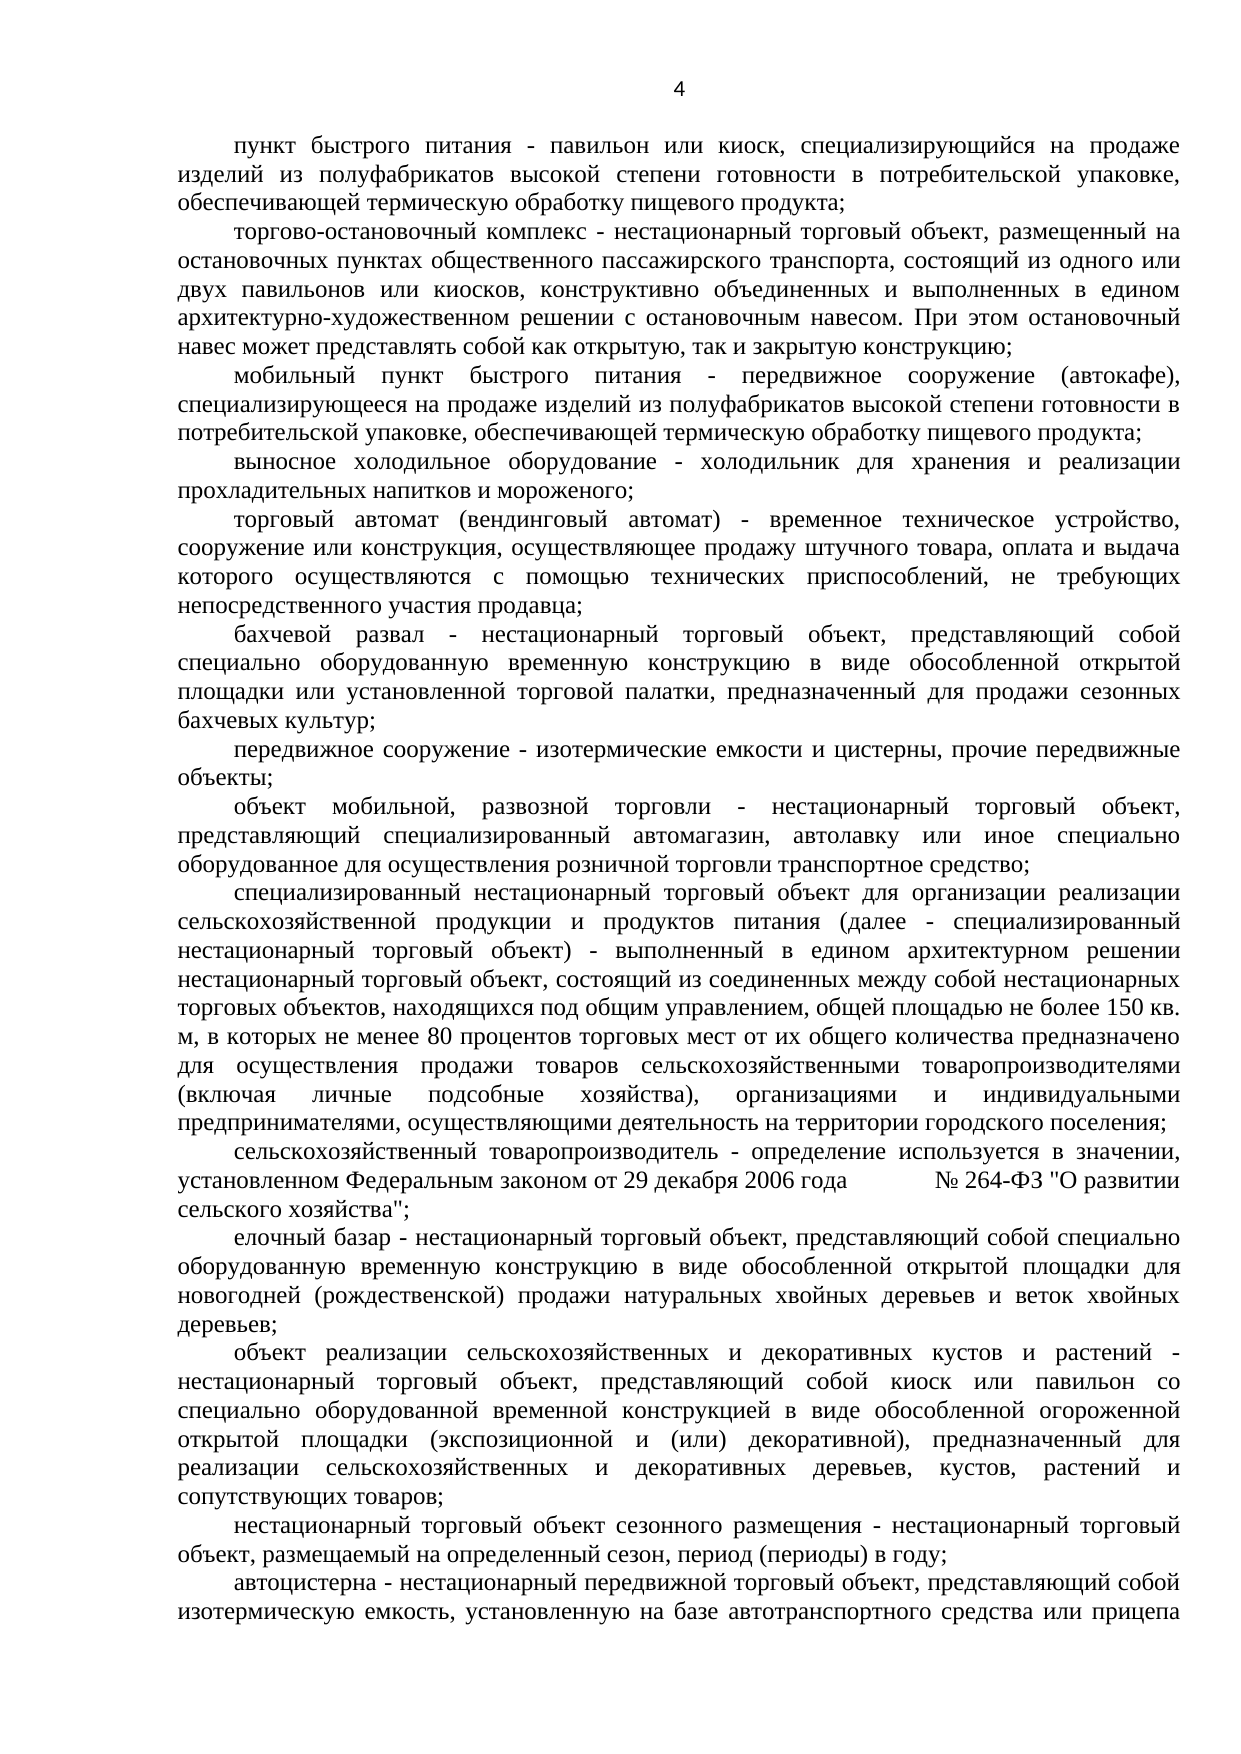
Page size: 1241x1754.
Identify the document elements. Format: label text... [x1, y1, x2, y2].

text объект реализации сельскохозяйственных и декоративных кустов и растений - нестационарный торговый объект, представляющий собой киоск или павильон со специально оборудованной временной конструкцией в виде обособленной огороженной открытой площадки (экспозиционной и (или) декоративной), предназначенный для реализации сельскохозяйственных и декоративных деревьев, кустов, растений и сопутствующих товаров; [177, 1337, 1181, 1510]
text бахчевой развал - нестационарный торговый объект, представляющий собой специально оборудованную временную конструкцию в виде обособленной открытой площадки или установленной торговой палатки, предназначенный для продажи сезонных бахчевых культур; [177, 619, 1181, 734]
text мобильный пункт быстрого питания - передвижное сооружение (автокафе), специализирующееся на продаже изделий из полуфабрикатов высокой степени готовности в потребительской упаковке, обеспечивающей термическую обработку пищевого продукта; [177, 360, 1181, 446]
text пункт быстрого питания - павильон или киоск, специализирующийся на продаже изделий из полуфабрикатов высокой степени готовности в потребительской упаковке, обеспечивающей термическую обработку пищевого продукта; [177, 130, 1181, 216]
text торговый автомат (вендинговый автомат) - временное техническое устройство, сооружение или конструкция, осуществляющее продажу штучного товара, оплата и выдача которого осуществляются с помощью технических приспособлений, не требующих непосредственного участия продавца; [177, 504, 1181, 619]
text елочный базар - нестационарный торговый объект, представляющий собой специально оборудованную временную конструкцию в виде обособленной открытой площадки для новогодней (рождественской) продажи натуральных хвойных деревьев и веток хвойных деревьев; [177, 1222, 1181, 1337]
text специализированный нестационарный торговый объект для организации реализации сельскохозяйственной продукции и продуктов питания (далее - специализированный нестационарный торговый объект) - выполненный в едином архитектурном решении нестационарный торговый объект, состоящий из соединенных между собой нестационарных торговых объектов, находящихся под общим управлением, общей площадью не более 150 кв. м, в которых не менее 80 процентов торговых мест от их общего количества предназначено для осуществления продажи товаров сельскохозяйственными товаропроизводителями (включая личные подсобные хозяйства), организациями и индивидуальными предпринимателями, осуществляющими деятельность на территории городского поселения; [177, 877, 1181, 1136]
text торгово-остановочный комплекс - нестационарный торговый объект, размещенный на остановочных пунктах общественного пассажирского транспорта, состоящий из одного или двух павильонов или киосков, конструктивно объединенных и выполненных в едином архитектурно-художественном решении с остановочным навесом. При этом остановочный навес может представлять собой как открытую, так и закрытую конструкцию; [177, 216, 1181, 360]
text выносное холодильное оборудование - холодильник для хранения и реализации прохладительных напитков и мороженого; [177, 446, 1181, 504]
text сельскохозяйственный товаропроизводитель - определение используется в значении, установленном Федеральным законом от 29 декабря 2006 года № 264-ФЗ "О развитии сельского хозяйства"; [177, 1136, 1181, 1222]
text передвижное сооружение - изотермические емкости и цистерны, прочие передвижные объекты; [177, 734, 1181, 791]
text нестационарный торговый объект сезонного размещения - нестационарный торговый объект, размещаемый на определенный сезон, период (периоды) в году; [177, 1510, 1181, 1567]
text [177, 1567, 1181, 1625]
text объект мобильной, развозной торговли - нестационарный торговый объект, представляющий специализированный автомагазин, автолавку или иное специально оборудованное для осуществления розничной торговли транспортное средство; [177, 791, 1181, 877]
